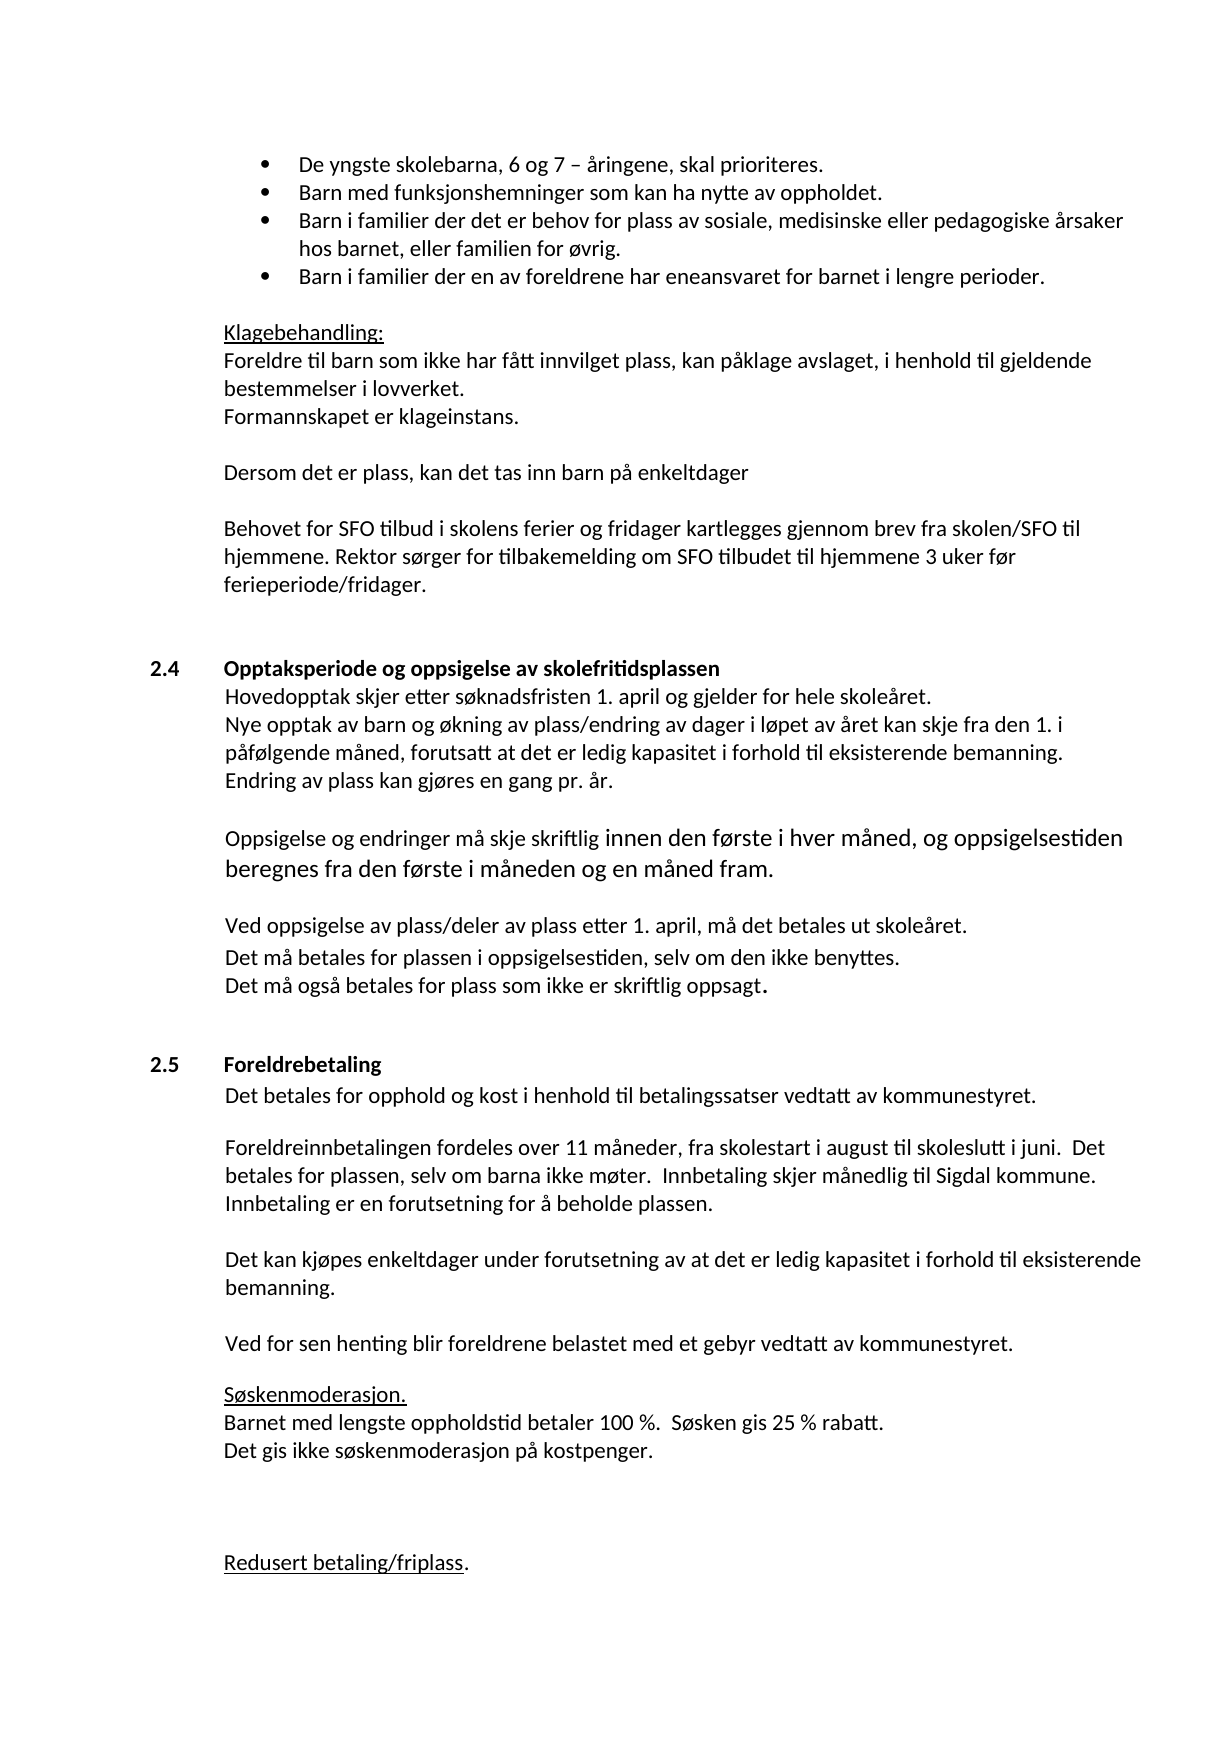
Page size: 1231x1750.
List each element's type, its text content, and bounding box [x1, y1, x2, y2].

text Oppsigelse og endringer må skje skriftlig innen den første i hver måned, og oppsigelsestiden beregnes fra den første i måneden og en måned fram. [225, 794, 1152, 883]
list Barn med funksjonshemninger som kan ha nytte av oppholdet. [261, 178, 1152, 206]
list Barn i familier der det er behov for plass av sosiale, medisinske eller pedagogiske årsaker hos barnet, eller familien for øvrig. [261, 206, 1152, 262]
text Det må betales for plassen i oppsigelsestiden, selv om den ikke benyttes. Det må også betales for plass som ikke er skriftlig oppsagt. [225, 943, 1152, 999]
text Hovedopptak skjer etter søknadsfristen 1. april og gjelder for hele skoleåret. [225, 682, 1152, 710]
list Barn i familier der en av foreldrene har eneansvaret for barnet i lengre perioder. [261, 262, 1152, 290]
text 2.4 Opptaksperiode og oppsigelse av skolefritidsplassen [150, 654, 1152, 682]
text Nye opptak av barn og økning av plass/endring av dager i løpet av året kan skje fra den 1. i påfølgende måned, forutsatt at det er ledig kapasitet i forhold til eksisterende bemanning. [225, 710, 1152, 766]
text Dersom det er plass, kan det tas inn barn på enkeltdager [224, 458, 1152, 486]
text Søskenmoderasjon. [224, 1380, 1152, 1408]
text Barnet med lengste oppholdstid betaler 100 %. Søsken gis 25 % rabatt. [224, 1408, 1152, 1436]
text Behovet for SFO tilbud i skolens ferier og fridager kartlegges gjennom brev fra skolen/SFO til hjemmene. Rektor sørger for tilbakemelding om SFO tilbudet til hjemmene 3 uker før ferieperiode/fridager. [224, 514, 1152, 598]
text Formannskapet er klageinstans. [224, 402, 1152, 430]
text Det gis ikke søskenmoderasjon på kostpenger. [224, 1436, 1152, 1464]
text Klagebehandling: [150, 318, 1152, 346]
text 2.5 Foreldrebetaling [150, 1050, 1152, 1078]
list De yngste skolebarna, 6 og 7 – åringene, skal prioriteres. [261, 150, 1152, 178]
text Foreldreinnbetalingen fordeles over 11 måneder, fra skolestart i august til skoleslutt i juni. Det betales for plassen, selv om barna ikke møter. Innbetaling skjer månedlig til Sigdal kommune. Innbetaling er en forutsetning for å beholde plassen. Det kan kjøpes enkeltdager under forutsetning av at det er ledig kapasitet i forhold til eksisterende bemanning. Ved for sen henting blir foreldrene belastet med et gebyr vedtatt av kommunestyret. [225, 1133, 1152, 1357]
text Endring av plass kan gjøres en gang pr. år. [225, 766, 1152, 794]
text Ved oppsigelse av plass/deler av plass etter 1. april, må det betales ut skoleåret. [225, 912, 1152, 939]
text Det betales for opphold og kost i henhold til betalingssatser vedtatt av kommunestyret. [225, 1081, 1152, 1109]
text Redusert betaling/friplass. [224, 1548, 1152, 1577]
text Foreldre til barn som ikke har fått innvilget plass, kan påklage avslaget, i henhold til gjeldende bestemmelser i lovverket. [224, 346, 1152, 402]
